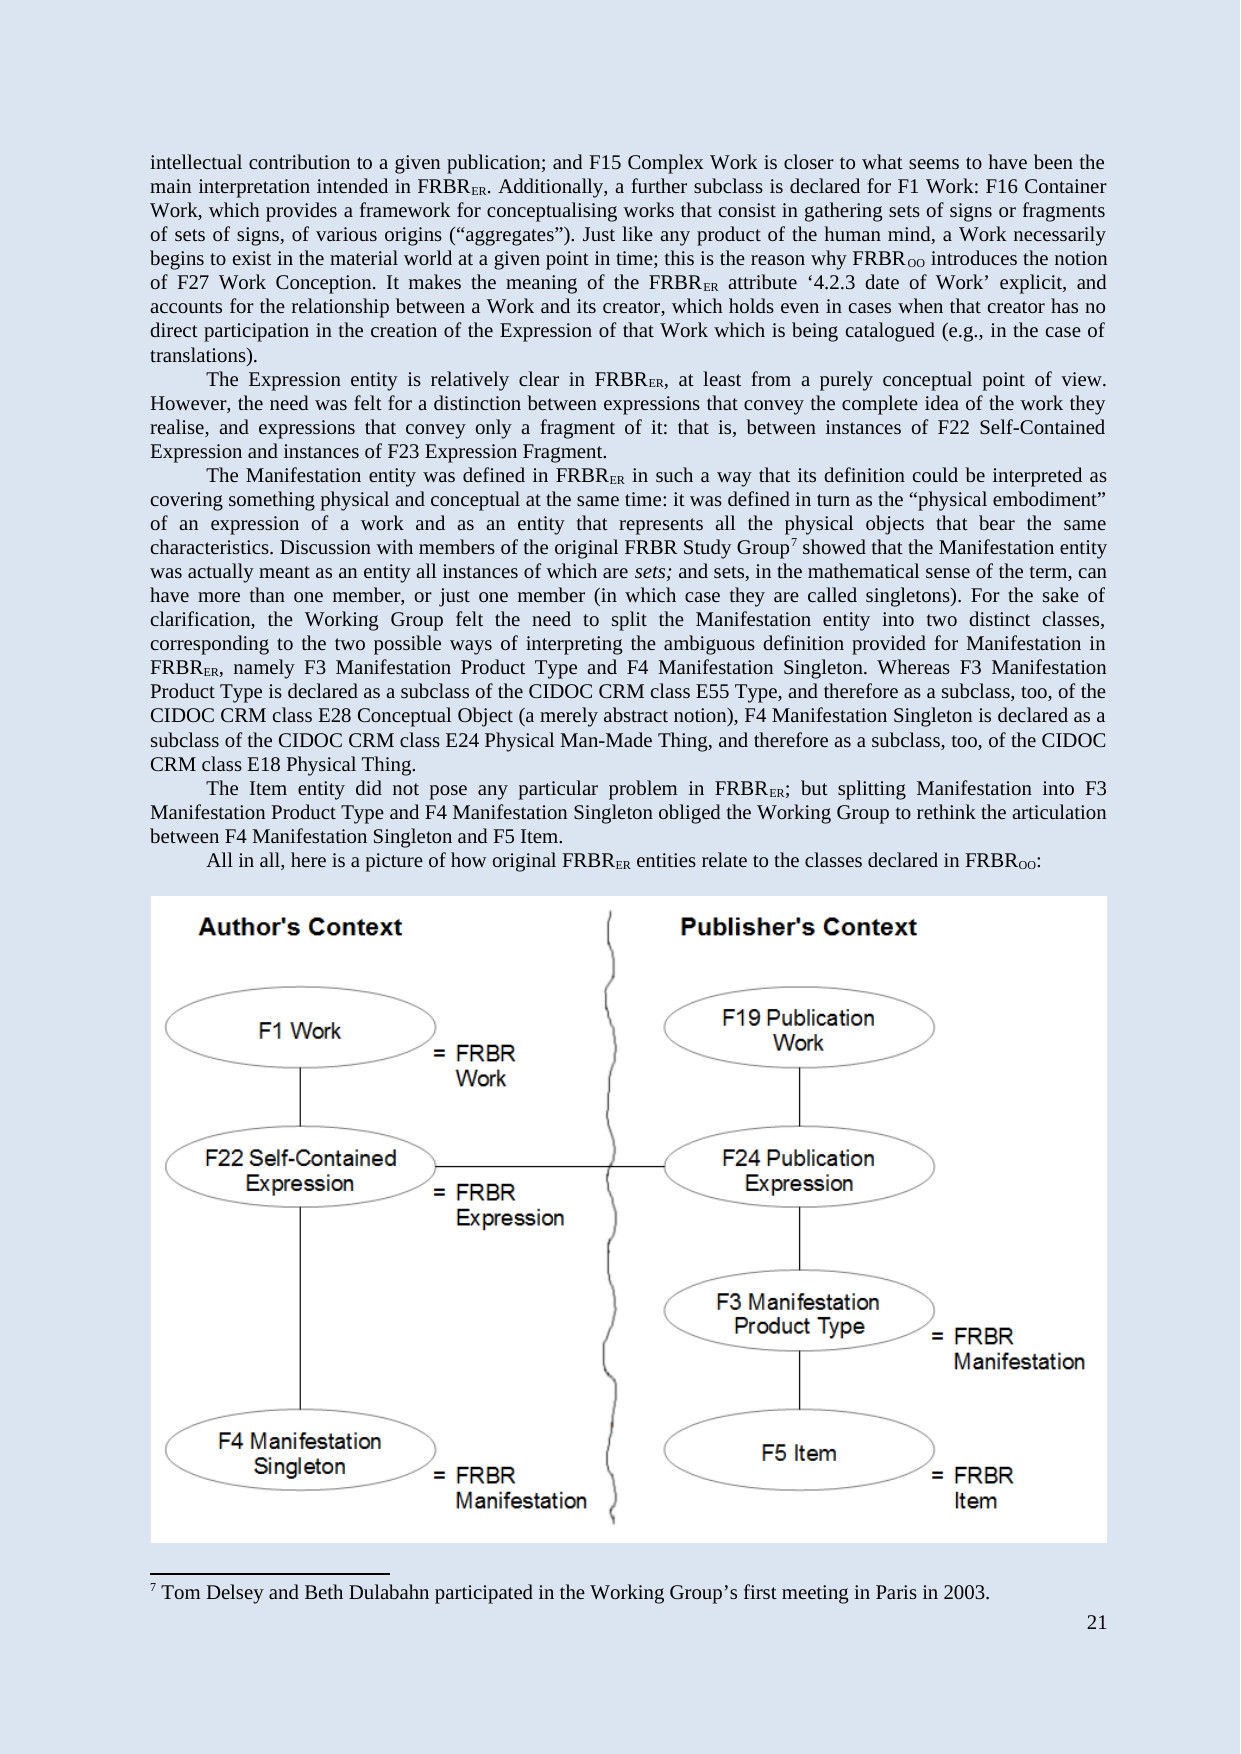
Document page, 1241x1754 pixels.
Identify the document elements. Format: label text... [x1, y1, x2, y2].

picture [150, 896, 1107, 1543]
text The Item entity did not pose any particular problem in FRBRER; but splitting Manifestation into F3 Manifestation Product Type and F4 Manifestation Singleton obliged the Working Group to rethink the articulation between F4 Manifestation Singleton and F5 Item. [150, 776, 1108, 848]
text The Expression entity is relatively clear in FRBRER, at least from a purely conceptual point of view. However, the need was felt for a distinction between expressions that convey the complete idea of the work they realise, and expressions that convey only a fragment of it: that is, between instances of F22 Self-Contained Expression and instances of F23 Expression Fragment. [150, 367, 1108, 463]
text All in all, here is a picture of how original FRBRER entities relate to the classes declared in FRBROO: [150, 848, 1108, 872]
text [150, 150, 1108, 367]
text The Manifestation entity was defined in FRBRER in such a way that its definition could be interpreted as covering something physical and conceptual at the same time: it was defined in turn as the “physical embodiment” of an expression of a work and as an entity that represents all the physical objects that bear the same characteristics. Discussion with members of the original FRBR Study Group showed that the Manifestation entity was actually meant as an entity all instances of which are sets; and sets, in the mathematical sense of the term, can have more than one member, or just one member (in which case they are called singletons). For the sake of clarification, the Working Group felt the need to split the Manifestation entity into two distinct classes, corresponding to the two possible ways of interpreting the ambiguous definition provided for Manifestation in FRBRER, namely F3 Manifestation Product Type and F4 Manifestation Singleton. Whereas F3 Manifestation Product Type is declared as a subclass of the CIDOC CRM class E55 Type, and therefore as a subclass, too, of the CIDOC CRM class E28 Conceptual Object (a merely abstract notion), F4 Manifestation Singleton is declared as a subclass of the CIDOC CRM class E24 Physical Man-Made Thing, and therefore as a subclass, too, of the CIDOC CRM class E18 Physical Thing. [150, 463, 1108, 776]
